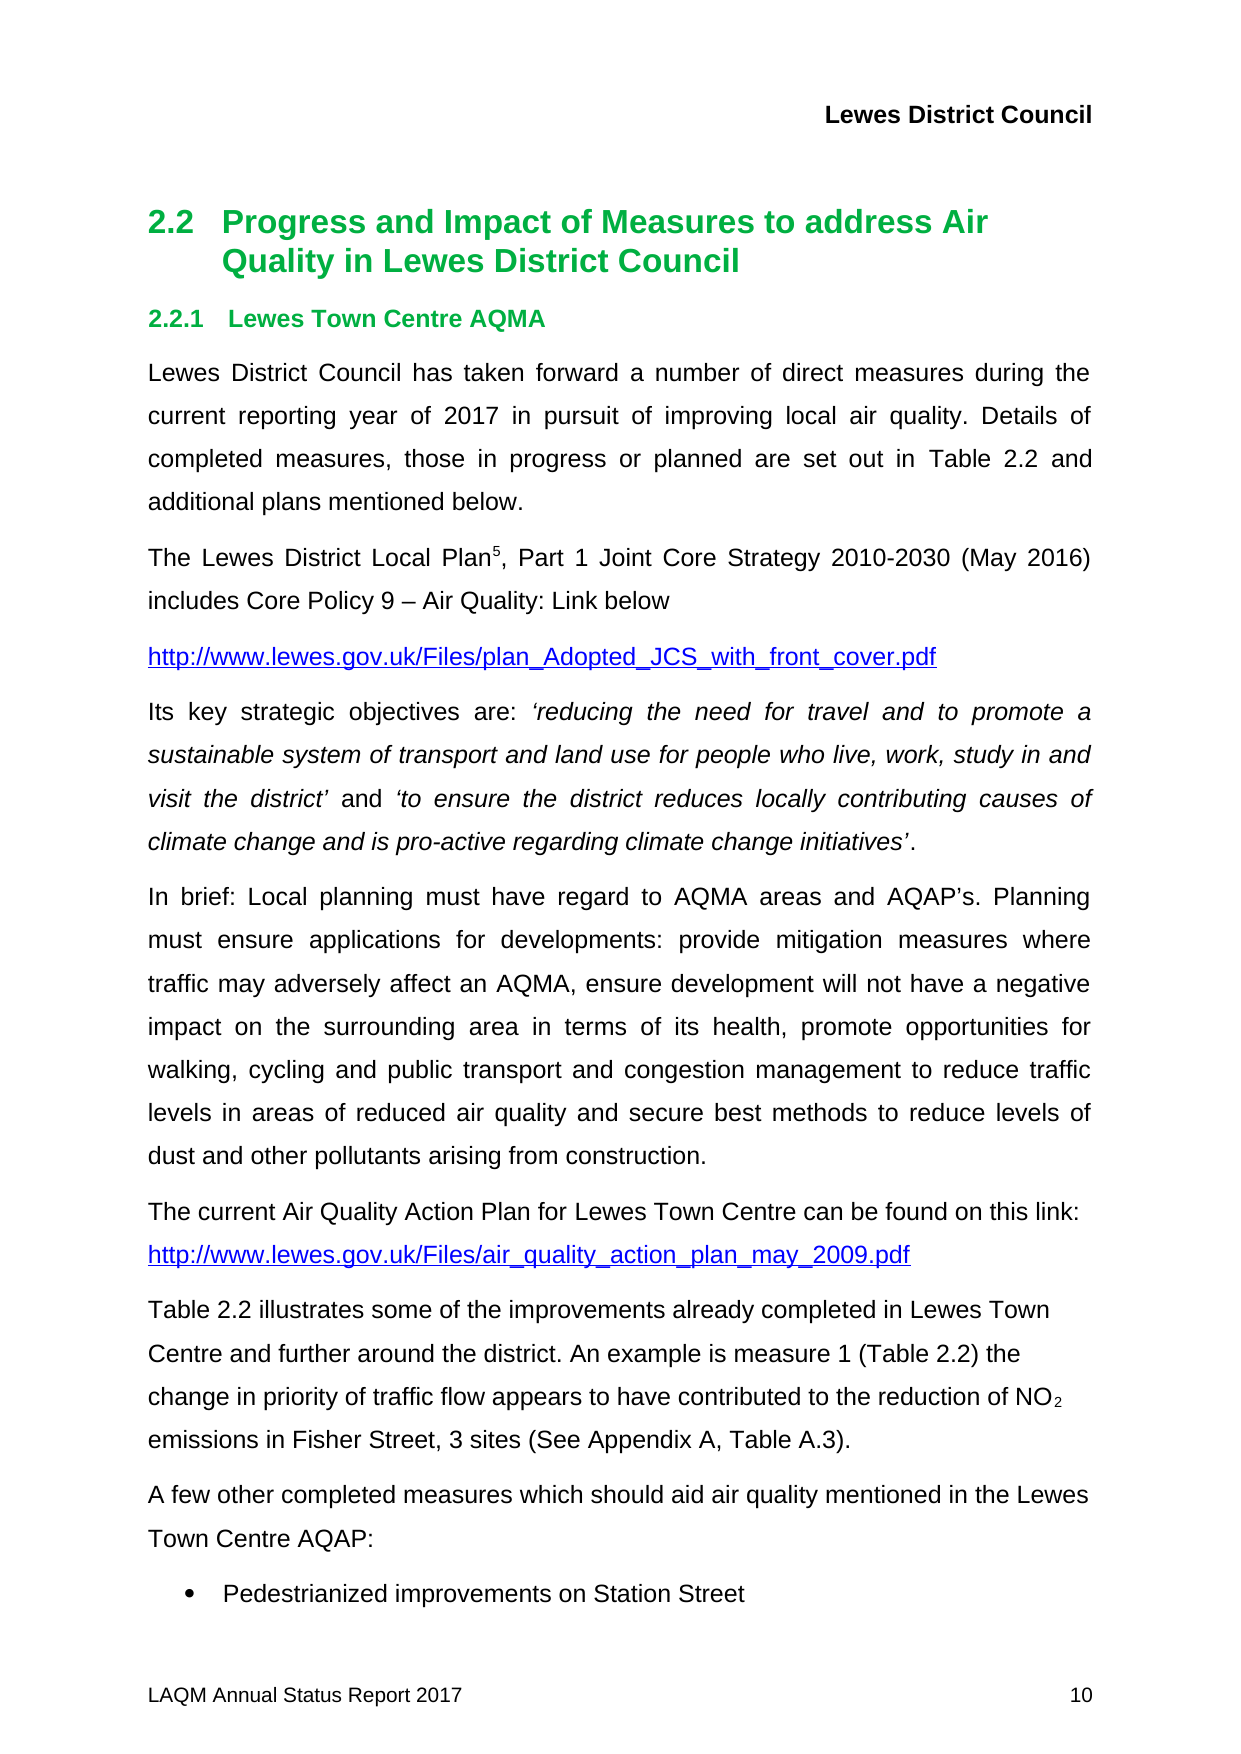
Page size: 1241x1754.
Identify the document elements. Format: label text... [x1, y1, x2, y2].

text Table 2.2 illustrates some of the improvements already completed in Lewes Town Centre and further around the district. An example is measure 1 (Table 2.2) the change in priority of traffic flow appears to have contributed to the reduction of NO2 emissions in Fisher Street, 3 sites (See Appendix A, Table A.3). [148, 1295, 1092, 1453]
list Pedestrianized improvements on Station Street [185, 1579, 1092, 1608]
text The current Air Quality Action Plan for Lewes Town Centre can be found on this link: http://www.lewes.gov.uk/Files/air_quality_action_plan_may_2009.pdf [148, 1197, 1092, 1268]
text Lewes District Council has taken forward a number of direct measures during the current reporting year of 2017 in pursuit of improving local air quality. Details of completed measures, those in progress or planned are set out in Table 2.2 and additional plans mentioned below. [148, 358, 1092, 516]
text In brief: Local planning must have regard to AQMA areas and AQAP’s. Planning must ensure applications for developments: provide mitigation measures where traffic may adversely affect an AQMA, ensure development will not have a negative impact on the surrounding area in terms of its health, promote opportunities for walking, cycling and public transport and congestion management to reduce traffic levels in areas of reduced air quality and secure best methods to reduce levels of dust and other pollutants arising from construction. [148, 882, 1092, 1170]
text http://www.lewes.gov.uk/Files/plan_Adopted_JCS_with_front_cover.pdf [148, 642, 1092, 670]
subtitle Progress and Impact of Measures to address Air Quality in Lewes District Council [148, 202, 1092, 279]
text A few other completed measures which should aid air quality mentioned in the Lewes Town Centre AQAP: [148, 1480, 1092, 1552]
text The Lewes District Local Plan5, Part 1 Joint Core Strategy 2010-2030 (May 2016) includes Core Policy 9 – Air Quality: Link below [148, 543, 1092, 615]
subtitle Lewes Town Centre AQMA [148, 304, 1092, 333]
text Its key strategic objectives are: ‘reducing the need for travel and to promote a sustainable system of transport and land use for people who live, work, study in and visit the district’ and ‘to ensure the district reduces locally contributing causes of climate change and is pro-active regarding climate change initiatives’. [148, 697, 1092, 855]
